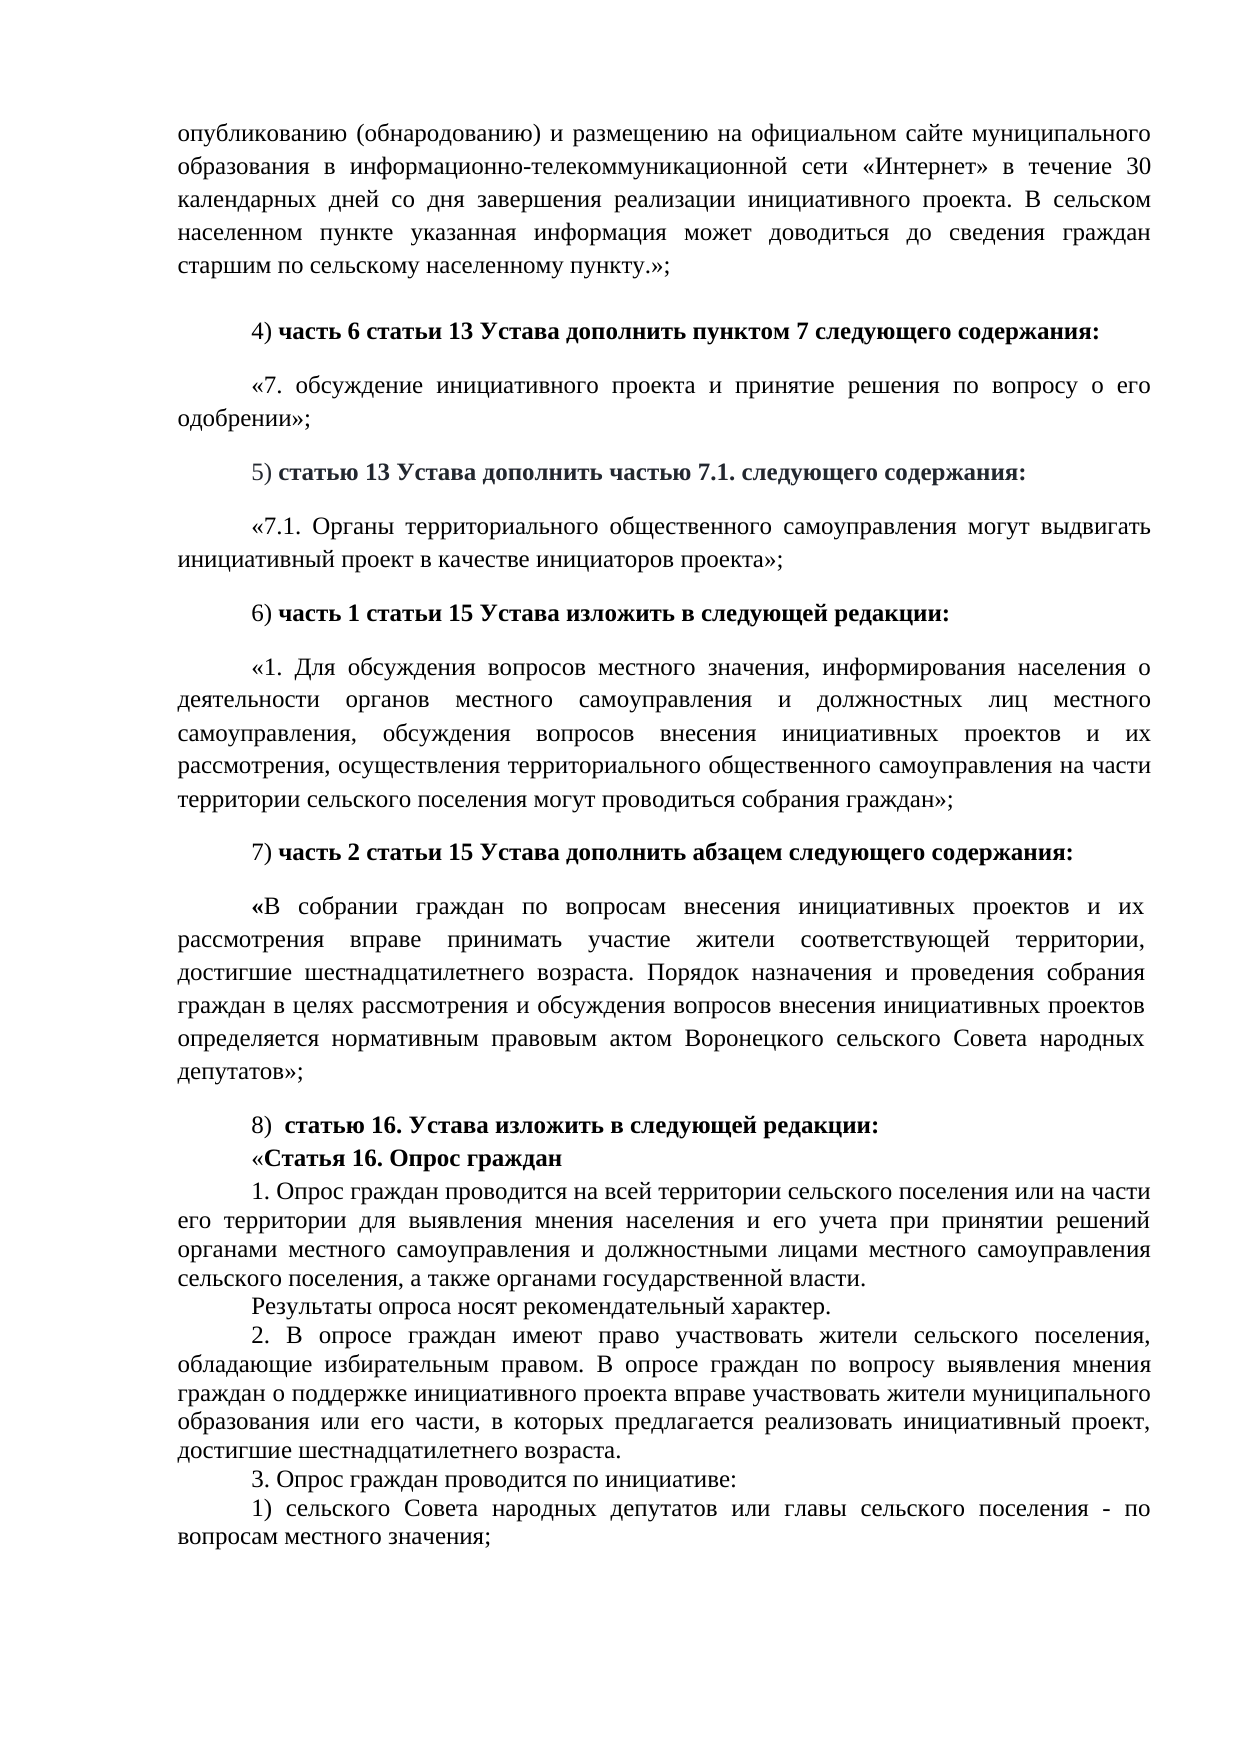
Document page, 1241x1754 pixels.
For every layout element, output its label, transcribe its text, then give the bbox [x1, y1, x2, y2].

text 8) статью 16. Устава изложить в следующей редакции: [177, 1110, 1152, 1139]
text 6) часть 1 статьи 15 Устава изложить в следующей редакции: [177, 598, 1152, 626]
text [177, 118, 1152, 279]
text 1) сельского Совета народных депутатов или главы сельского поселения - по вопросам местного значения; [177, 1493, 1152, 1550]
text «7. обсуждение инициативного проекта и принятие решения по вопросу о его одобрении»; [177, 370, 1152, 432]
text Результаты опроса носят рекомендательный характер. [177, 1291, 1152, 1320]
text «В собрании граждан по вопросам внесения инициативных проектов и их рассмотрения вправе принимать участие жители соответствующей территории, достигшие шестнадцатилетнего возраста. Порядок назначения и проведения собрания граждан в целях рассмотрения и обсуждения вопросов внесения инициативных проектов определяется нормативным правовым актом Воронецкого сельского Совета народных депутатов»; [177, 891, 1146, 1085]
text 1. Опрос граждан проводится на всей территории сельского поселения или на части его территории для выявления мнения населения и его учета при принятии решений органами местного самоуправления и должностными лицами местного самоуправления сельского поселения, а также органами государственной власти. [177, 1176, 1152, 1291]
text 4) часть 6 статьи 13 Устава дополнить пунктом 7 следующего содержания: [177, 316, 1152, 345]
text «7.1. Органы территориального общественного самоуправления могут выдвигать инициативный проект в качестве инициаторов проекта»; [177, 511, 1152, 573]
text 2. В опросе граждан имеют право участвовать жители сельского поселения, обладающие избирательным правом. В опросе граждан по вопросу выявления мнения граждан о поддержке инициативного проекта вправе участвовать жители муниципального образования или его части, в которых предлагается реализовать инициативный проект, достигшие шестнадцатилетнего возраста. [177, 1320, 1152, 1464]
text 3. Опрос граждан проводится по инициативе: [177, 1464, 1152, 1493]
text 5) статью 13 Устава дополнить частью 7.1. следующего содержания: [177, 457, 1152, 486]
text «1. Для обсуждения вопросов местного значения, информирования населения о деятельности органов местного самоуправления и должностных лиц местного самоуправления, обсуждения вопросов внесения инициативных проектов и их рассмотрения, осуществления территориального общественного самоуправления на части территории сельского поселения могут проводиться собрания граждан»; [177, 652, 1152, 812]
text «Статья 16. Опрос граждан [177, 1143, 1152, 1172]
text 7) часть 2 статьи 15 Устава дополнить абзацем следующего содержания: [177, 837, 1152, 866]
